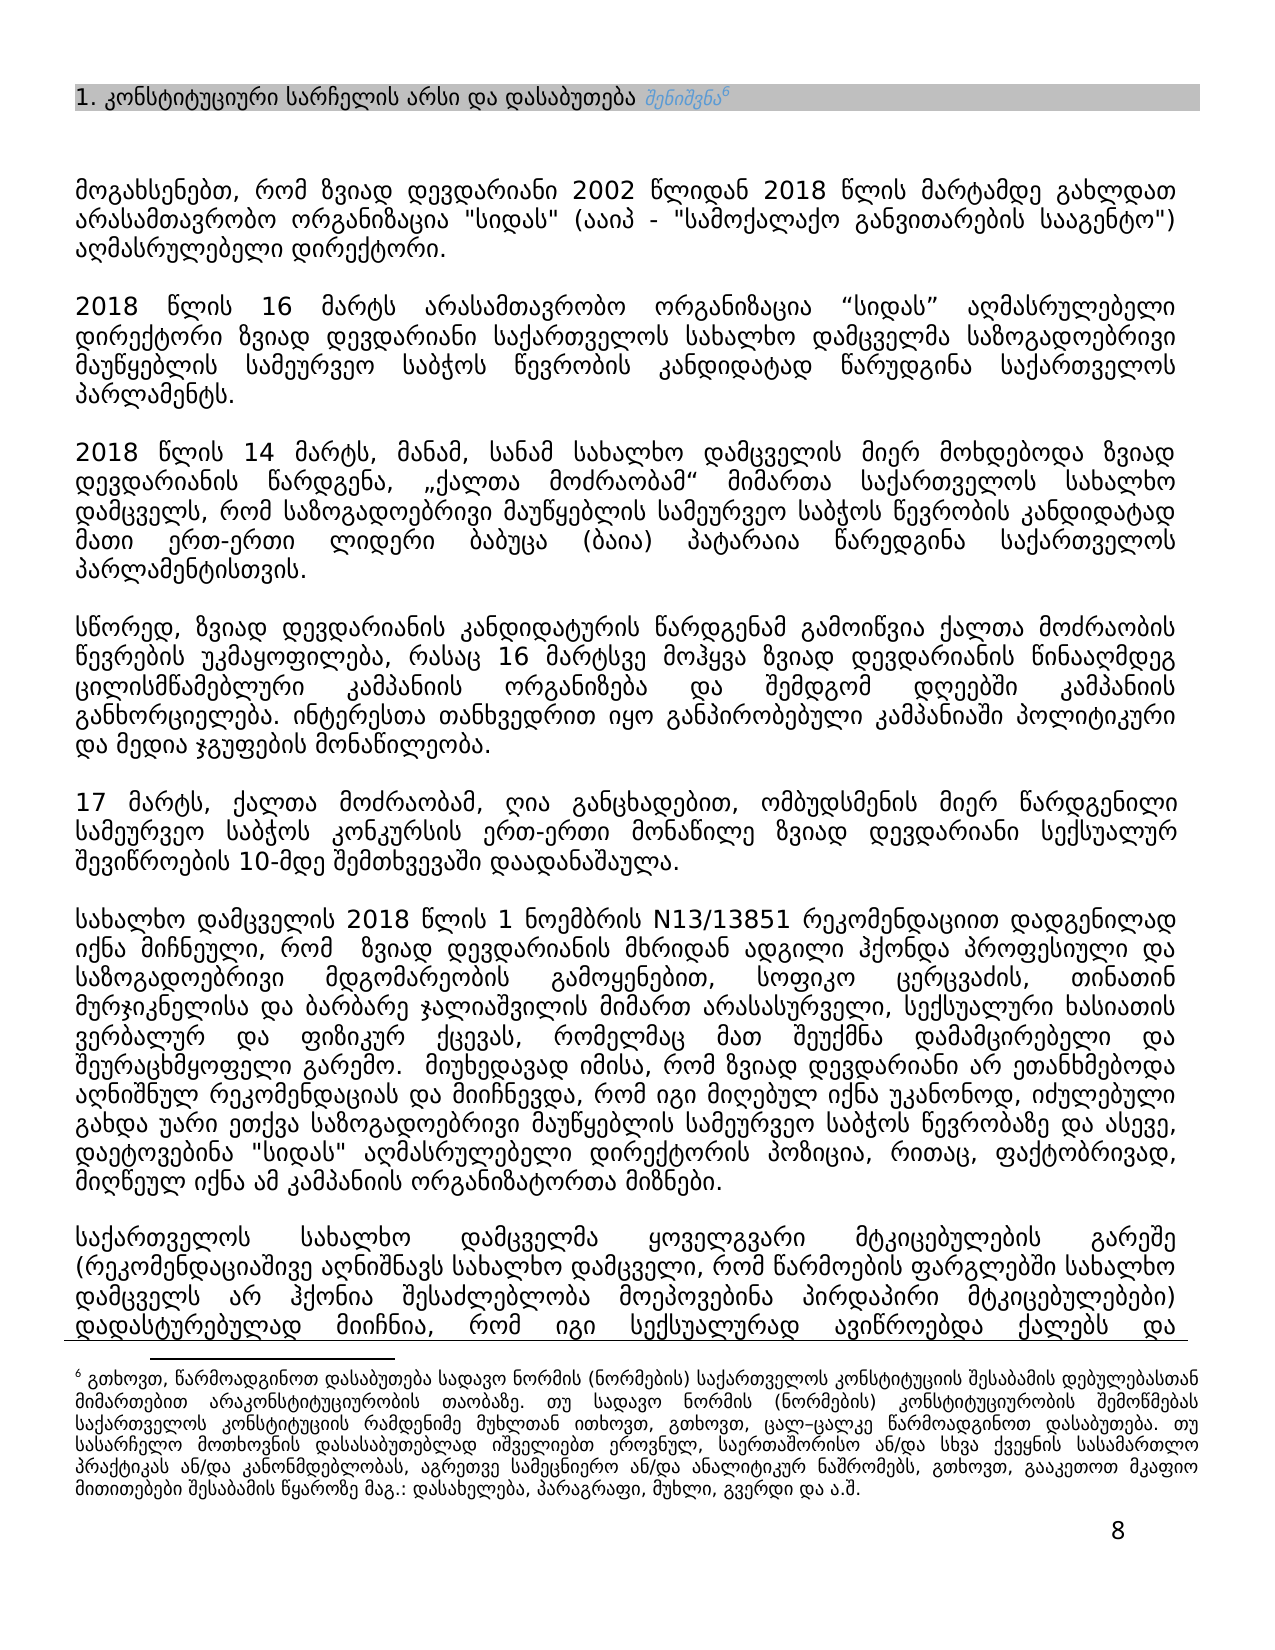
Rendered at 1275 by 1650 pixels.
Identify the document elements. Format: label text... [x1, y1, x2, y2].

text 1. კონსტიტუციური სარჩელის არსი და დასაბუთება შენიშვნა [75, 84, 1200, 111]
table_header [64, 176, 1188, 1340]
